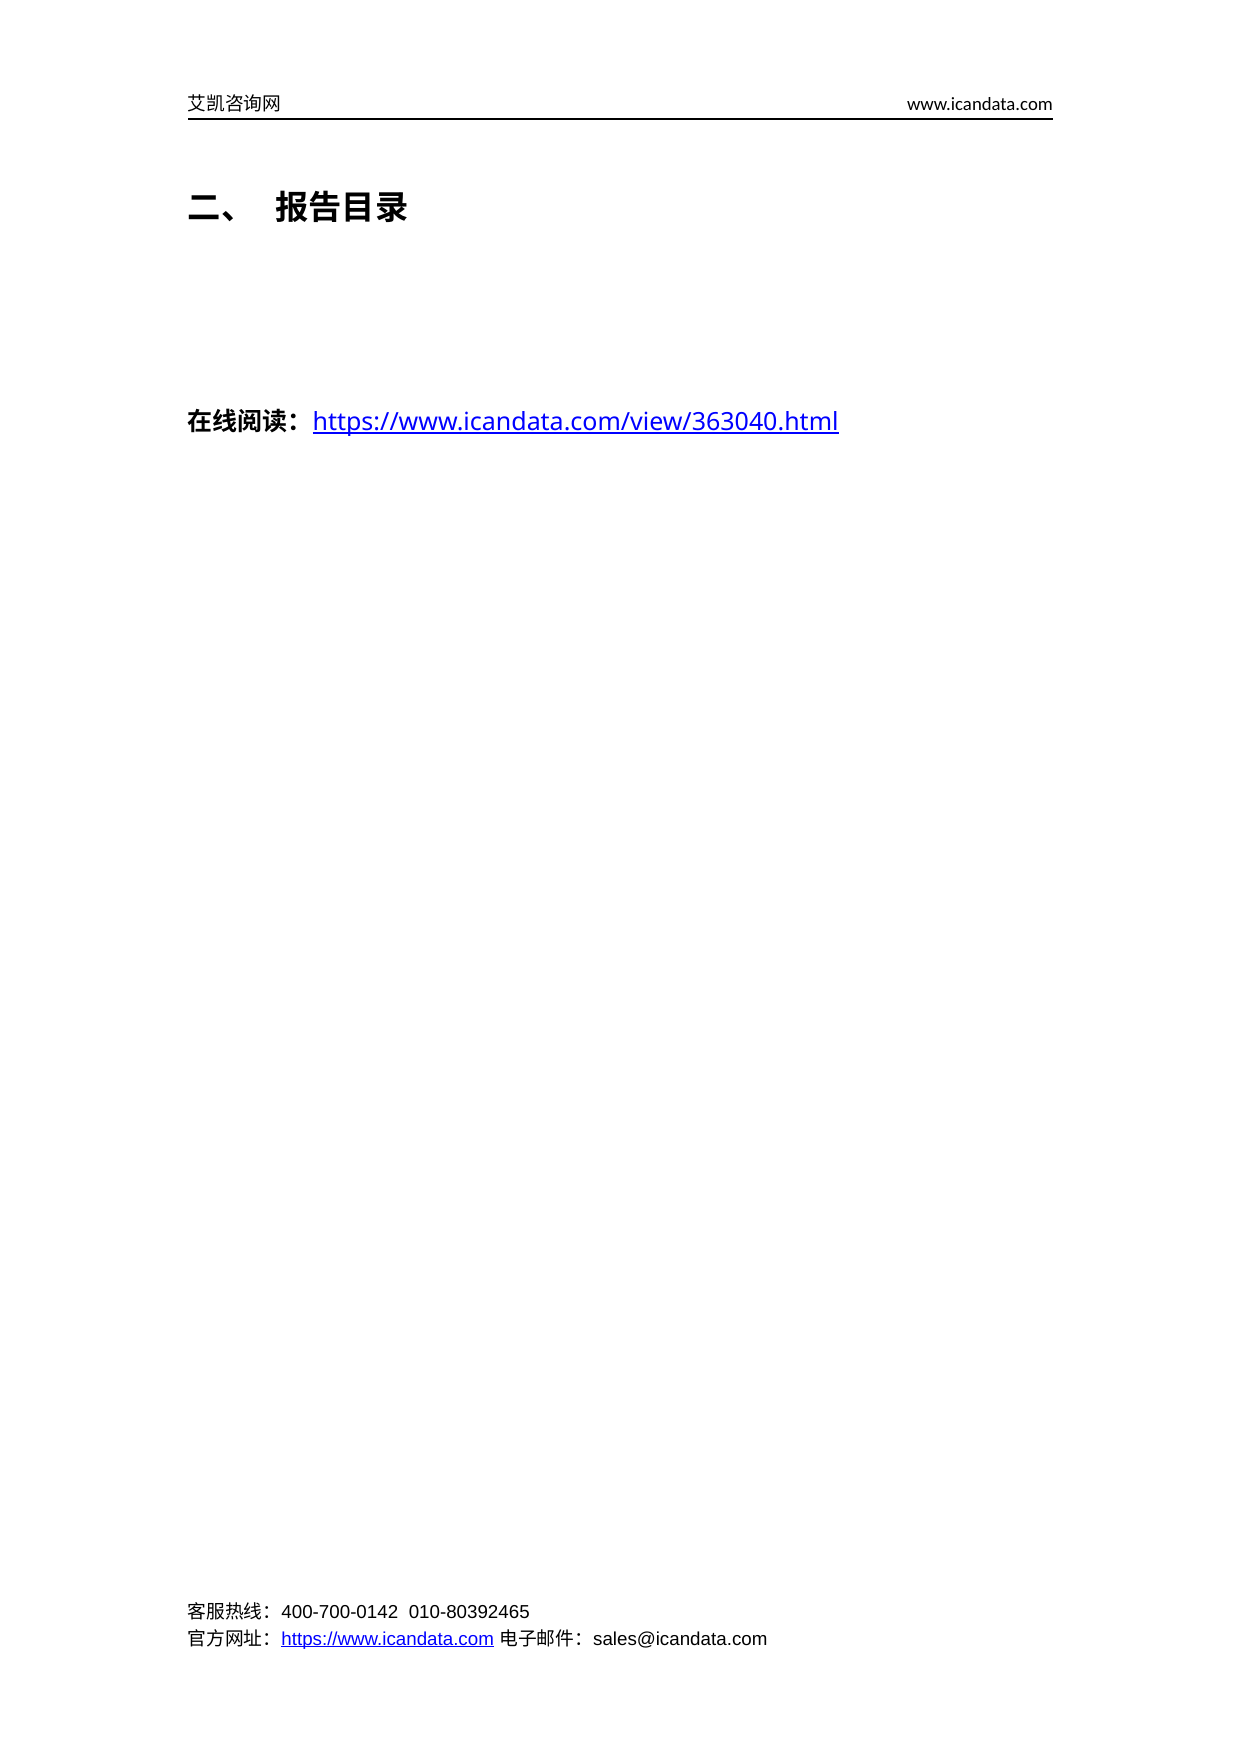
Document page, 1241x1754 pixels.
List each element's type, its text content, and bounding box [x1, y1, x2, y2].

subtitle 报告目录 [187, 172, 1053, 237]
text 在线阅读：https://www.icandata.com/view/363040.html [187, 387, 1053, 452]
